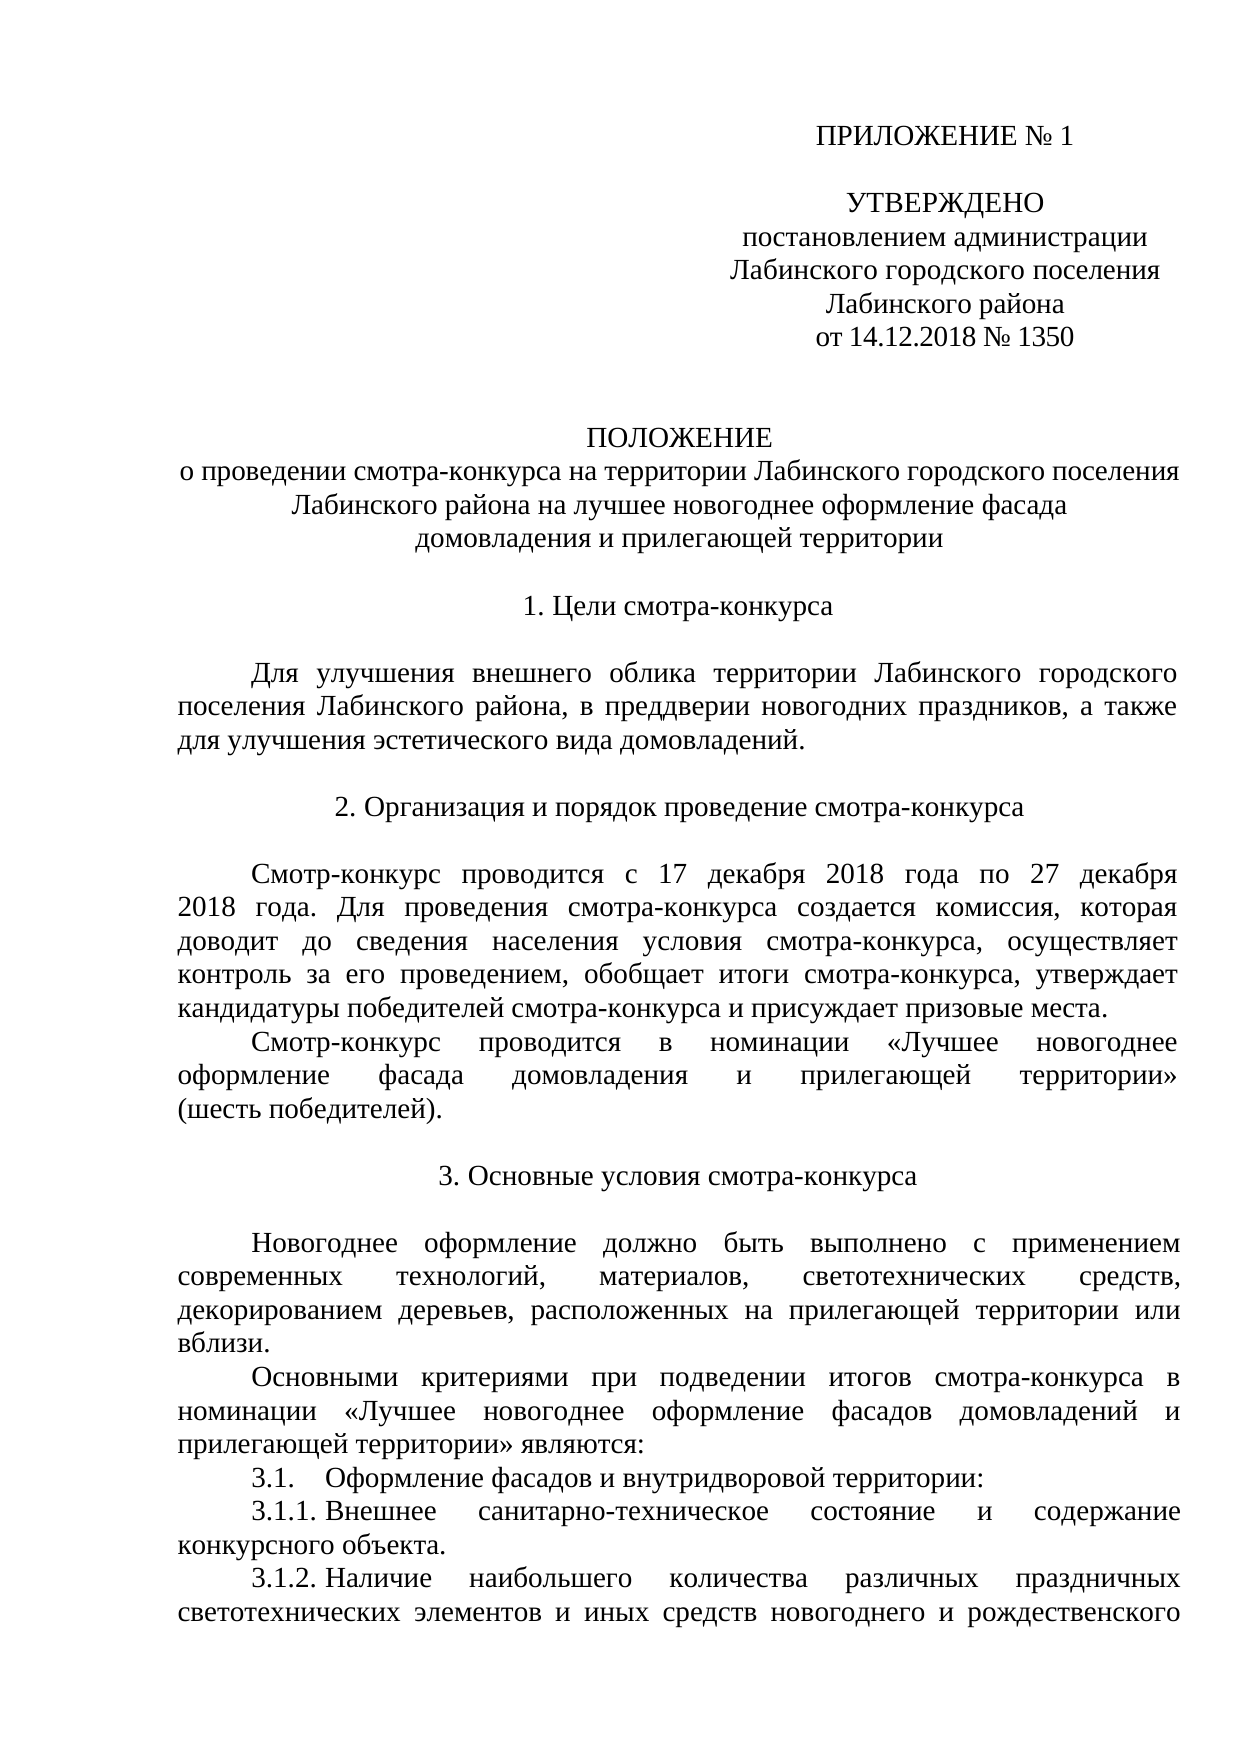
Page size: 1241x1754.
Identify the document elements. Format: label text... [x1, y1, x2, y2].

text постановлением администрации Лабинского городского поселения Лабинского района [709, 219, 1181, 319]
text Смотр-конкурс проводится с 17 декабря 2018 года по 27 декабря 2018 года. Для проведения смотра-конкурса создается комиссия, которая доводит до сведения населения условия смотра-конкурса, осуществляет контроль за его проведением, обобщает итоги смотра-конкурса, утверждает кандидатуры победителей смотра-конкурса и присуждает призовые места. [177, 856, 1178, 1024]
text 3.1.1. Внешнее санитарно-техническое состояние и содержание конкурсного объекта. [177, 1493, 1181, 1560]
text Смотр-конкурс проводится в номинации «Лучшее новогоднее оформление фасада домовладения и прилегающей территории» (шесть победителей). [177, 1024, 1178, 1124]
text Основными критериями при подведении итогов смотра-конкурса в номинации «Лучшее новогоднее оформление фасадов домовладений и прилегающей территории» являются: [177, 1359, 1181, 1460]
text от 14.12.2018 № 1350 [709, 319, 1181, 353]
text ПРИЛОЖЕНИЕ № 1 [709, 118, 1181, 152]
text 3. Основные условия смотра-конкурса [177, 1158, 1178, 1191]
text 1. Цели смотра-конкурса [177, 588, 1178, 621]
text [177, 1560, 1181, 1627]
text УТВЕРЖДЕНО [709, 185, 1181, 219]
text Для улучшения внешнего облика территории Лабинского городского поселения Лабинского района, в преддверии новогодних праздников, а также для улучшения эстетического вида домовладений. [177, 655, 1178, 755]
text домовладения и прилегающей территории [177, 521, 1181, 554]
text о проведении смотра-конкурса на территории Лабинского городского поселения Лабинского района на лучшее новогоднее оформление фасада [177, 453, 1181, 521]
text 2. Организация и порядок проведение смотра-конкурса [177, 789, 1181, 822]
text Новогоднее оформление должно быть выполнено с применением современных технологий, материалов, светотехнических средств, декорированием деревьев, расположенных на прилегающей территории или вблизи. [177, 1225, 1181, 1359]
text 3.1. Оформление фасадов и внутридворовой территории: [177, 1460, 1181, 1493]
text ПОЛОЖЕНИЕ [177, 420, 1181, 453]
